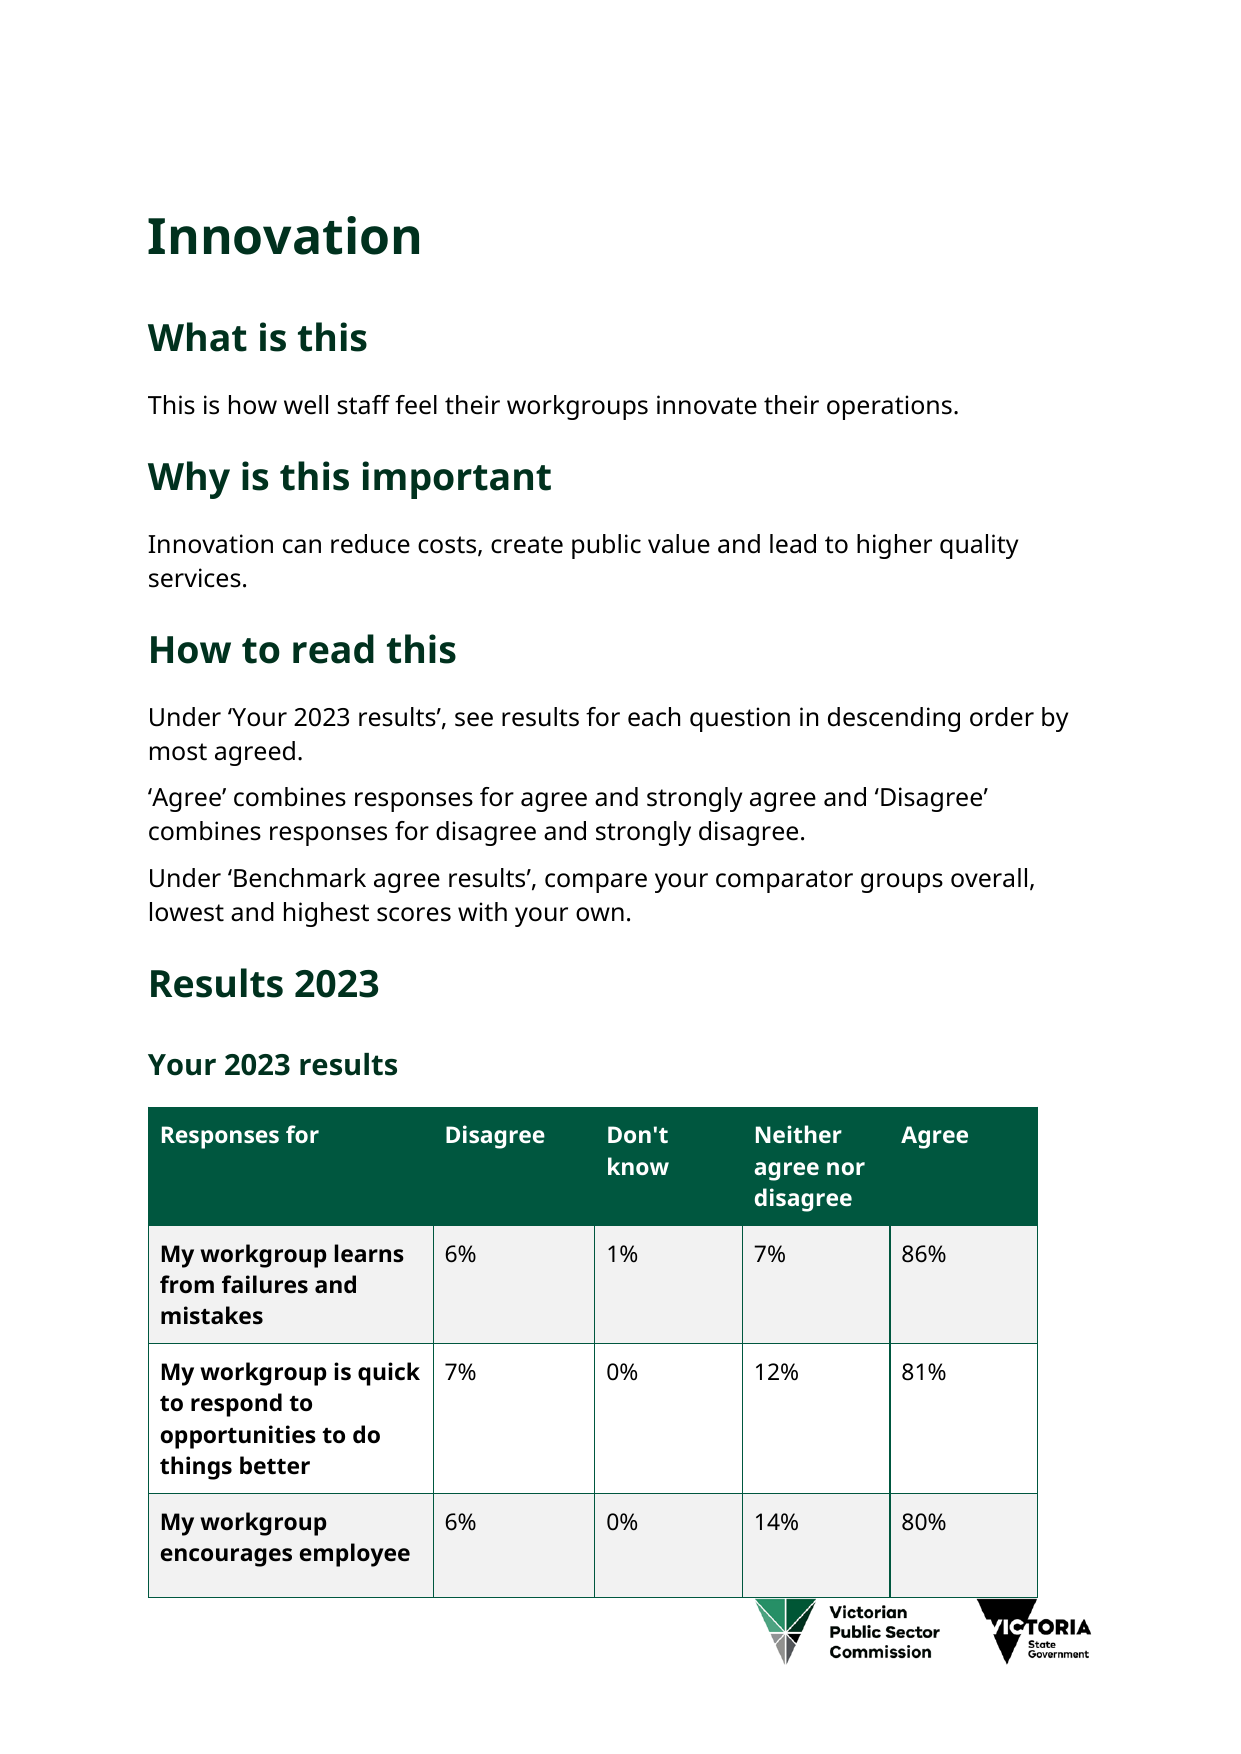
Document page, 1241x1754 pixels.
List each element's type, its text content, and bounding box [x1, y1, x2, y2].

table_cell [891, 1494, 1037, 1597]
text Innovation can reduce costs, create public value and lead to higher quality services. [148, 526, 1092, 594]
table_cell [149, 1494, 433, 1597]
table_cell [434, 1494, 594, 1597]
subtitle How to read this [148, 624, 1092, 675]
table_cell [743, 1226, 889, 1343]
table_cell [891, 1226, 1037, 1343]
subtitle Results 2023 [148, 958, 1092, 1009]
subtitle Innovation [148, 201, 1092, 269]
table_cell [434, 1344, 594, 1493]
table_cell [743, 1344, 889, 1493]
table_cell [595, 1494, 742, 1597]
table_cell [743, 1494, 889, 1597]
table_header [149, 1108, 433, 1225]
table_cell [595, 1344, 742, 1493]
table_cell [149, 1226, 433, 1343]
text Under ‘Your 2023 results’, see results for each question in descending order by most agreed. [148, 699, 1092, 768]
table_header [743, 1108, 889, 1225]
text Under ‘Benchmark agree results’, compare your comparator groups overall, lowest and highest scores with your own. [148, 861, 1092, 929]
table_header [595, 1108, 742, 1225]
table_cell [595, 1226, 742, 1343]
subtitle Why is this important [148, 451, 1092, 502]
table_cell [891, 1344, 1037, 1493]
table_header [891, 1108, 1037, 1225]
subtitle Your 2023 results [148, 1044, 1092, 1084]
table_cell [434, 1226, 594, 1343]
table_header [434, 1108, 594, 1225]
text This is how well staff feel their workgroups innovate their operations. [148, 387, 1092, 421]
picture [754, 1598, 1093, 1666]
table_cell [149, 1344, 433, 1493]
text ‘Agree’ combines responses for agree and strongly agree and ‘Disagree’ combines responses for disagree and strongly disagree. [148, 780, 1092, 848]
subtitle What is this [148, 311, 1092, 362]
